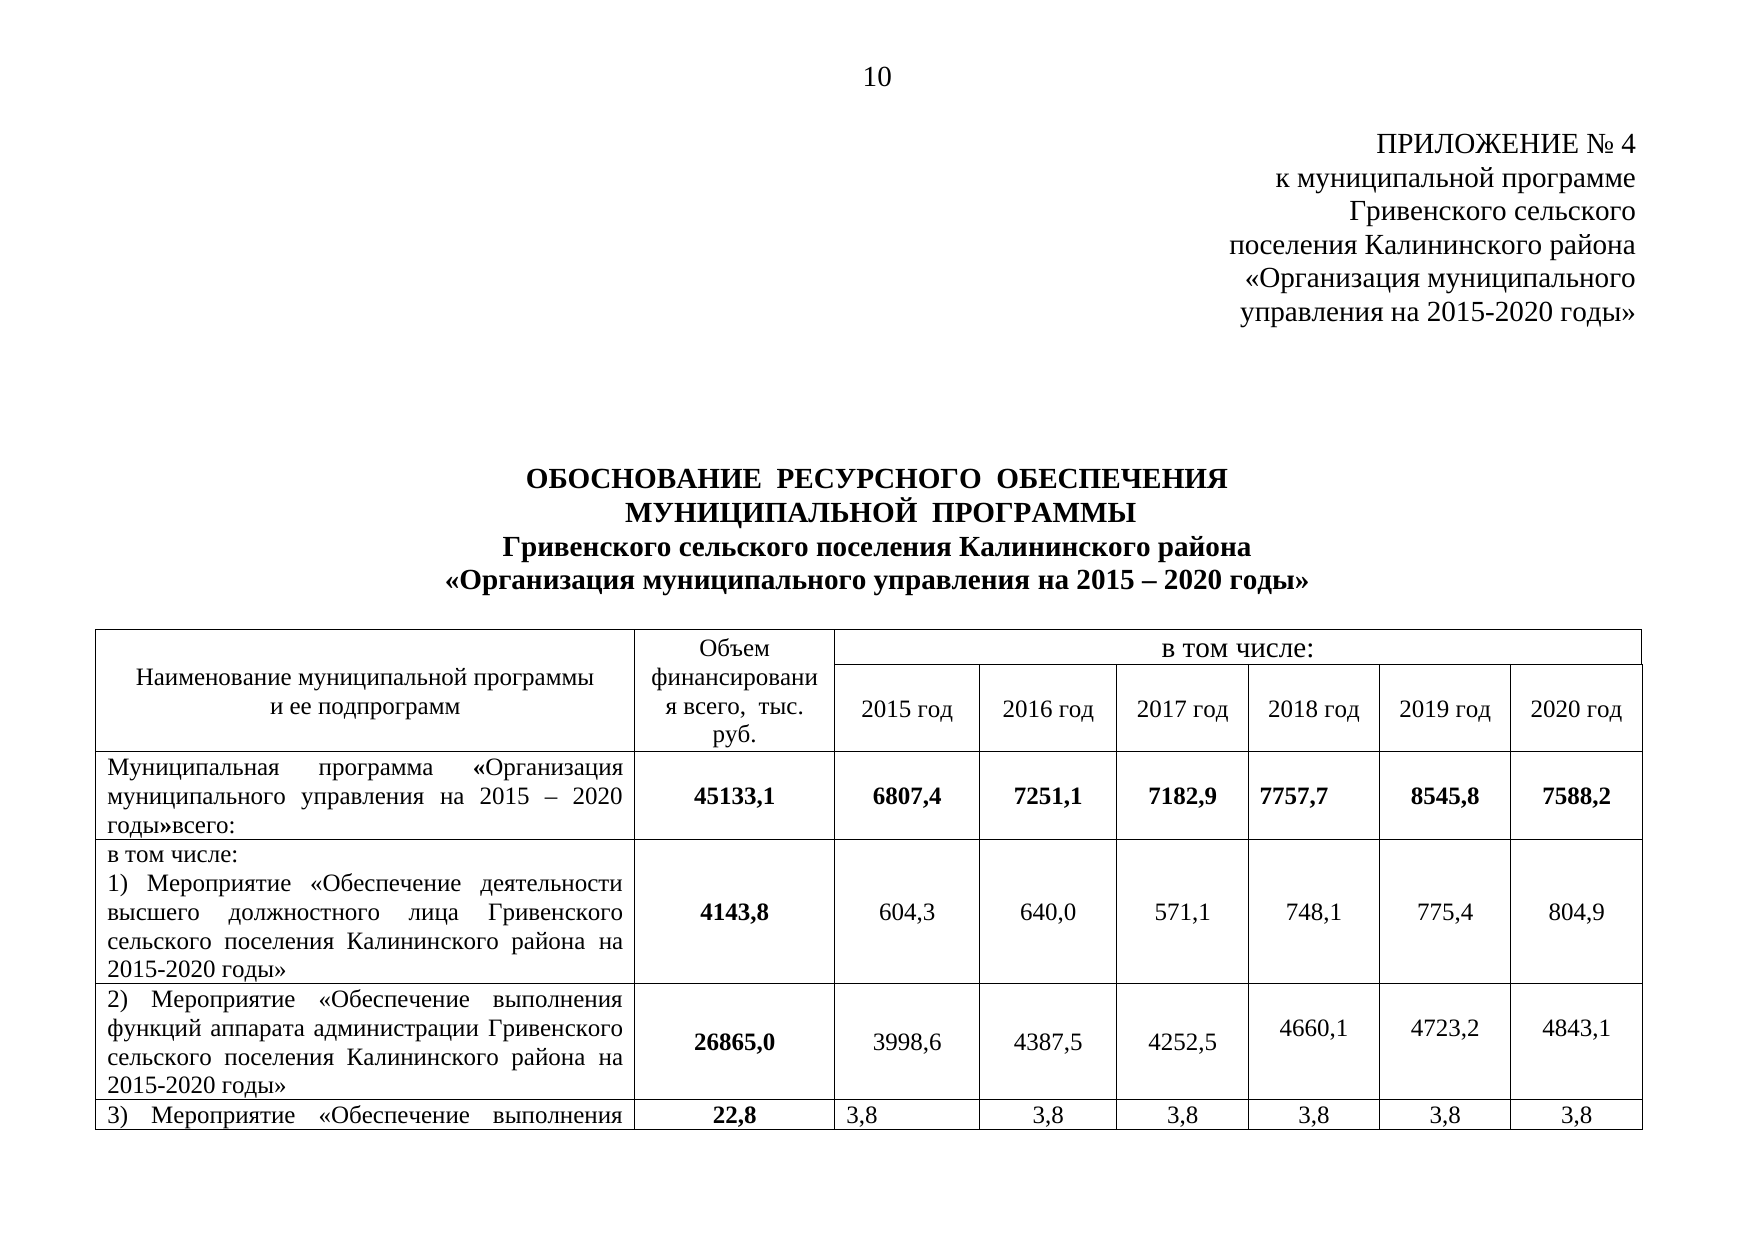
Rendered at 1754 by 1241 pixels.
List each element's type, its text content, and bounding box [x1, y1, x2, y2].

text Гривенского сельского [118, 193, 1636, 227]
table_cell 2) Мероприятие «Обеспечение выполнения функций аппарата администрации Гривенского сельского поселения Калининского района на 2015-2020 годы» [96, 984, 634, 1099]
table_cell 748,1 [1249, 840, 1379, 983]
text МУНИЦИПАЛЬНОЙ ПРОГРАММЫ [118, 495, 1636, 529]
table_cell 2016 год [980, 665, 1116, 751]
table_cell 571,1 [1117, 840, 1248, 983]
table_cell 3,8 [835, 1100, 979, 1129]
table_cell 3,8 [980, 1100, 1116, 1129]
table_cell 7251,1 [980, 752, 1116, 838]
table_cell 2019 год [1380, 665, 1510, 751]
table_cell 3998,6 [835, 984, 979, 1099]
text управления на 2015-2020 годы» [118, 294, 1636, 327]
table_cell 7588,2 [1511, 752, 1642, 838]
table_cell 4252,5 [1117, 984, 1248, 1099]
table_cell 4143,8 [635, 840, 834, 983]
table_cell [96, 1100, 634, 1129]
table_cell 604,3 [835, 840, 979, 983]
table_cell 2018 год [1249, 665, 1379, 751]
table_cell 3,8 [1117, 1100, 1248, 1129]
table_cell 7182,9 [1117, 752, 1248, 838]
table_cell 3,8 [1249, 1100, 1379, 1129]
text «Организация муниципального управления на 2015 – 2020 годы» [118, 562, 1636, 596]
table_cell 26865,0 [635, 984, 834, 1099]
table_cell 8545,8 [1380, 752, 1510, 838]
table_cell 804,9 [1511, 840, 1642, 983]
table_cell в том числе: 1) Мероприятие «Обеспечение деятельности высшего должностного лица Гривенского сельского поселения Калининского района на 2015-2020 годы» [96, 840, 634, 983]
table_cell 2017 год [1117, 665, 1248, 751]
table_cell 640,0 [980, 840, 1116, 983]
text поселения Калининского района [118, 227, 1636, 260]
text Приложение № 4 [118, 126, 1636, 160]
table_header Наименование муниципальной программы и ее подпрограмм [96, 630, 634, 751]
table_cell 4723,2 [1380, 984, 1510, 1099]
table_cell 3,8 [1511, 1100, 1642, 1129]
text к муниципальной программе [118, 160, 1636, 193]
table_header Объем финансирования всего, тыс. руб. [635, 630, 834, 751]
table_cell 4843,1 [1511, 984, 1642, 1099]
table_cell 4387,5 [980, 984, 1116, 1099]
table_header в том числе: [835, 630, 1641, 664]
text «Организация муниципального [118, 260, 1636, 294]
table_cell 6807,4 [835, 752, 979, 838]
table_cell 2020 год [1511, 665, 1642, 751]
table_cell 3,8 [1380, 1100, 1510, 1129]
table_cell 45133,1 [635, 752, 834, 838]
table_cell Муниципальная программа «Организация муниципального управления на 2015 – 2020 годы»всего: [96, 752, 634, 838]
table_cell 7757,7 [1249, 752, 1379, 838]
text Гривенского сельского поселения Калининского района [118, 529, 1636, 562]
text ОБОСНОВАНИЕ РЕСУРСНОГО ОБЕСПЕЧЕНИЯ [118, 462, 1636, 495]
table_cell 2015 год [835, 665, 979, 751]
table_cell 4660,1 [1249, 984, 1379, 1099]
table_cell 775,4 [1380, 840, 1510, 983]
table_cell 22,8 [635, 1100, 834, 1129]
